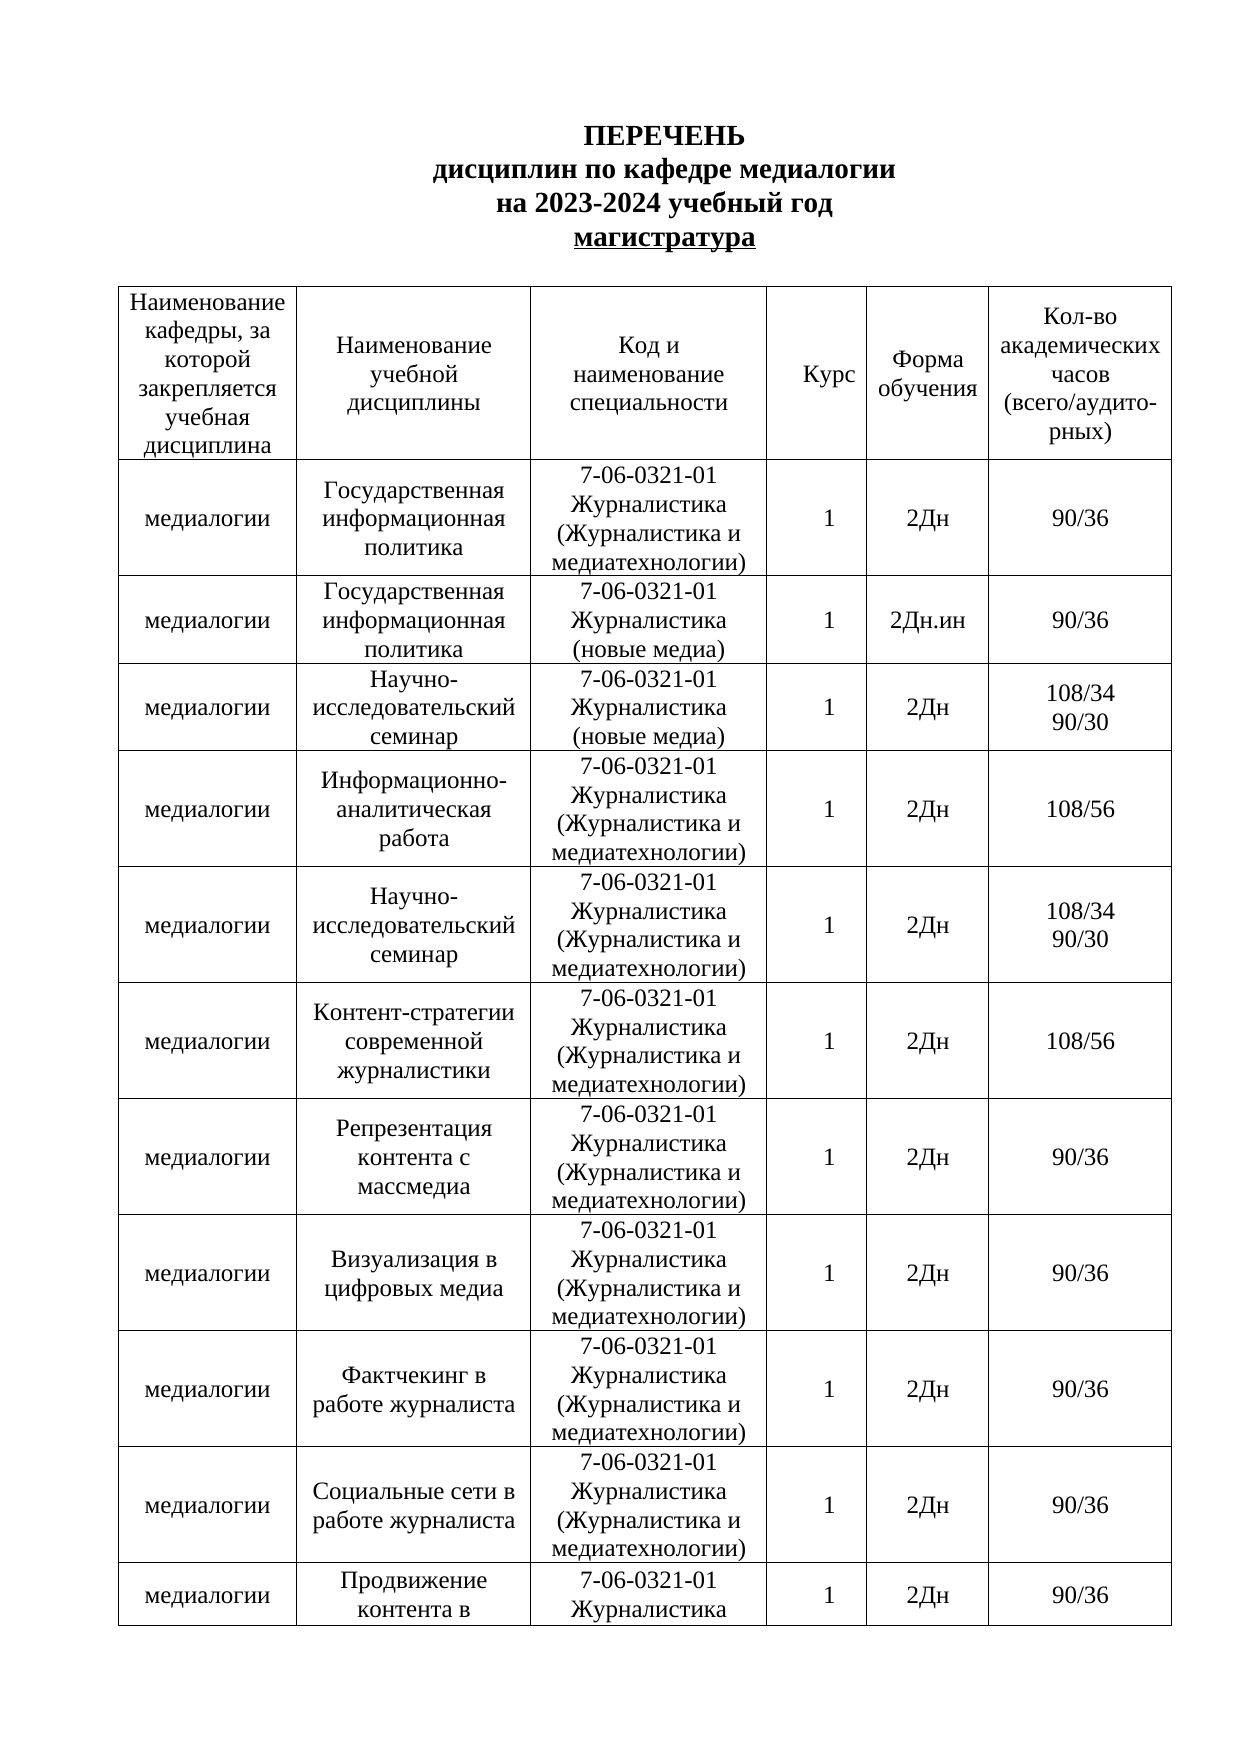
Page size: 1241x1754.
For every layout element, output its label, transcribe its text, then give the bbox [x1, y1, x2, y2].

text дисциплин по кафедре медиалогии [177, 152, 1152, 185]
subtitle ПЕРЕЧЕНЬ [177, 118, 1152, 152]
table_cell медиалогии [119, 576, 296, 663]
table_cell медиалогии [119, 460, 296, 575]
table_cell [767, 664, 791, 750]
table_cell [767, 460, 791, 575]
table_cell [767, 1563, 791, 1625]
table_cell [531, 1563, 766, 1625]
table_cell 7-06-0321-01 Журналистика (новые медиа) [531, 664, 766, 750]
table_cell 7-06-0321-01 Журналистика (Журналистика и медиатехнологии) [531, 1099, 766, 1214]
table_cell 2Дн [867, 867, 988, 982]
table_cell 1 [791, 664, 866, 750]
table_cell 1 [791, 983, 866, 1098]
table_header Курс [791, 287, 866, 459]
table_header Форма обучения [867, 287, 988, 459]
table_cell Информационно-аналитическая работа [297, 751, 530, 866]
table_cell Репрезентация контента с массмедиа [297, 1099, 530, 1214]
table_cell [531, 1447, 766, 1562]
table_header Наименование кафедры, за которой закрепляется учебная дисциплина [119, 287, 296, 459]
table_cell Научно-исследовательский семинар [297, 664, 530, 750]
table_cell 108/56 [989, 983, 1171, 1098]
table_cell 90/36 [989, 576, 1171, 663]
table_header [767, 287, 791, 459]
table_cell 2Дн [867, 983, 988, 1098]
table_cell Государственная информационная политика [297, 576, 530, 663]
table_cell медиалогии [119, 1563, 296, 1625]
table_cell 2Дн [867, 1331, 988, 1446]
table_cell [297, 1563, 530, 1625]
table_cell 1 [791, 576, 866, 663]
table_cell 7-06-0321-01 Журналистика (Журналистика и медиатехнологии) [531, 867, 766, 982]
table_cell медиалогии [119, 751, 296, 866]
table_cell 2Дн [867, 664, 988, 750]
table_header Код и наименование специальности [531, 287, 766, 459]
table_cell [767, 867, 791, 982]
table_header Наименование учебной дисциплины [297, 287, 530, 459]
table_cell Контент-стратегии современной журналистики [297, 983, 530, 1098]
table_cell 90/36 [989, 1099, 1171, 1214]
table_cell 7-06-0321-01 Журналистика (новые медиа) [531, 576, 766, 663]
table_cell [767, 1099, 791, 1214]
table_cell медиалогии [119, 867, 296, 982]
table_cell 2Дн [867, 1563, 988, 1625]
table_cell [767, 983, 791, 1098]
table_cell медиалогии [119, 1215, 296, 1330]
table_cell 1 [791, 1099, 866, 1214]
table_cell 7-06-0321-01 Журналистика (Журналистика и медиатехнологии) [531, 1215, 766, 1330]
table_cell 1 [791, 1215, 866, 1330]
table_cell Государственная информационная политика [297, 460, 530, 575]
table_cell 7-06-0321-01 Журналистика (Журналистика и медиатехнологии) [531, 1331, 766, 1446]
table_cell 2Дн [867, 1099, 988, 1214]
table_cell Визуализация в цифровых медиа [297, 1215, 530, 1330]
table_cell медиалогии [119, 664, 296, 750]
table_cell 1 [791, 460, 866, 575]
table_cell 1 [791, 867, 866, 982]
table_cell медиалогии [119, 1331, 296, 1446]
table_cell медиалогии [119, 1447, 296, 1562]
table_cell медиалогии [119, 983, 296, 1098]
table_cell Фактчекинг в работе журналиста [297, 1331, 530, 1446]
table_header Кол-во академических часов (всего/аудито-рных) [989, 287, 1171, 459]
table_cell [767, 751, 791, 866]
table_cell 90/36 [989, 1331, 1171, 1446]
text магистратура [177, 219, 1152, 252]
table_cell 7-06-0321-01 Журналистика (Журналистика и медиатехнологии) [531, 983, 766, 1098]
table_cell 2Дн [867, 1215, 988, 1330]
table_cell 108/34 90/30 [989, 664, 1171, 750]
table_cell 108/56 [989, 751, 1171, 866]
table_cell [767, 1331, 791, 1446]
table_cell 1 [791, 1563, 866, 1625]
table_cell 2Дн [867, 1447, 988, 1562]
table_cell 2Дн [867, 751, 988, 866]
table_cell 90/36 [989, 460, 1171, 575]
table_cell 1 [791, 1447, 866, 1562]
table_cell 90/36 [989, 1563, 1171, 1625]
table_cell Социальные сети в работе журналиста [297, 1447, 530, 1562]
table_cell [767, 1447, 791, 1562]
table_cell медиалогии [119, 1099, 296, 1214]
table_cell [767, 576, 791, 663]
table_cell 2Дн.ин [867, 576, 988, 663]
text на 2023-2024 учебный год [177, 185, 1152, 219]
table_cell [767, 1215, 791, 1330]
table_cell 7-06-0321-01 Журналистика (Журналистика и медиатехнологии) [531, 460, 766, 575]
table_cell 1 [791, 1331, 866, 1446]
table_cell 90/36 [989, 1447, 1171, 1562]
table_cell 108/34 90/30 [989, 867, 1171, 982]
table_cell Научно-исследовательский семинар [297, 867, 530, 982]
table_cell 7-06-0321-01 Журналистика (Журналистика и медиатехнологии) [531, 751, 766, 866]
table_cell 2Дн [867, 460, 988, 575]
table_cell 90/36 [989, 1215, 1171, 1330]
table_cell 1 [791, 751, 866, 866]
